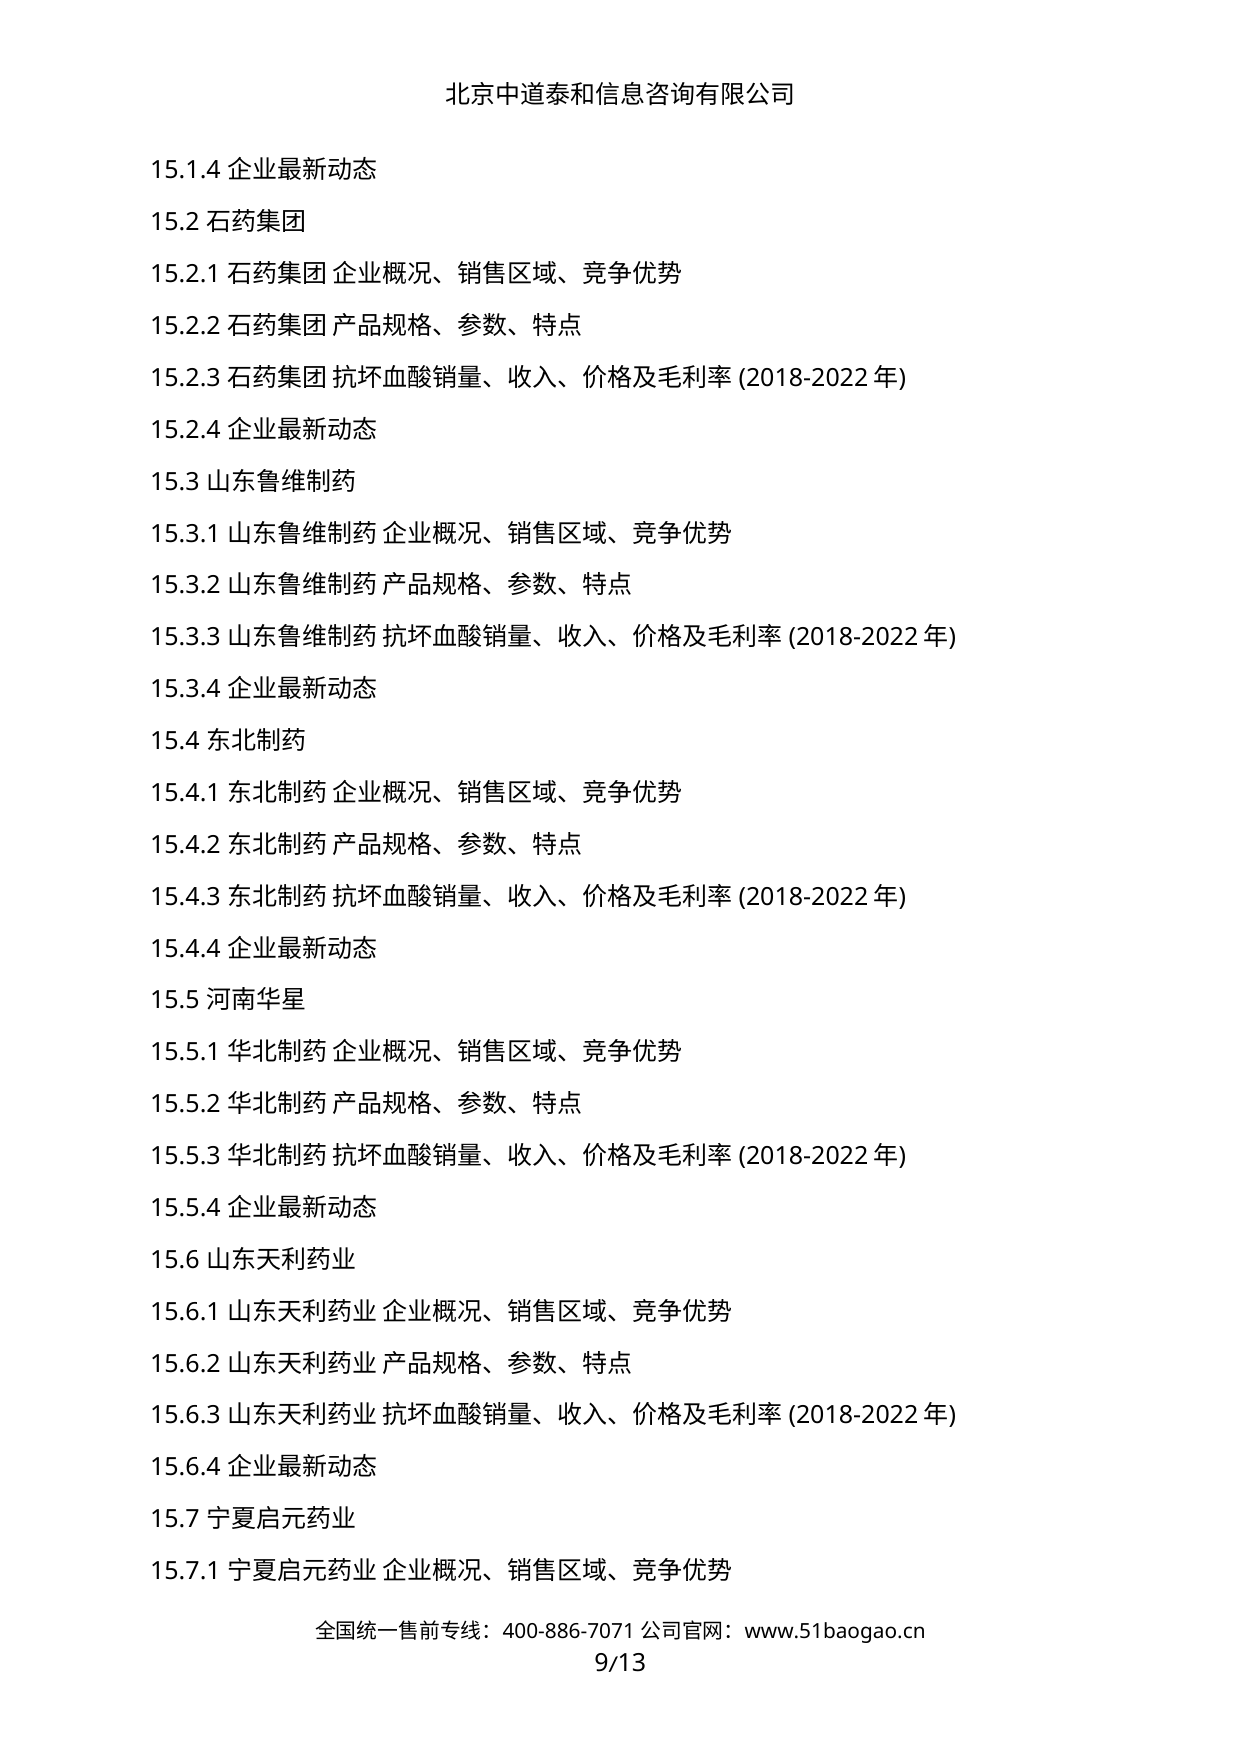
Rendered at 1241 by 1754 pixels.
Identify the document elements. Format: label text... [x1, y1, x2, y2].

text 15.3.3 山东鲁维制药 抗坏血酸销量、收入、价格及毛利率 (2018-2022年) [150, 617, 1090, 653]
text 15.4 东北制药 [150, 721, 1090, 757]
text 15.4.4 企业最新动态 [150, 928, 1090, 964]
text 15.4.3 东北制药 抗坏血酸销量、收入、价格及毛利率 (2018-2022年) [150, 876, 1090, 912]
text 15.2.3 石药集团 抗坏血酸销量、收入、价格及毛利率 (2018-2022年) [150, 357, 1090, 394]
text 15.2.4 企业最新动态 [150, 409, 1090, 446]
text 15.3.2 山东鲁维制药 产品规格、参数、特点 [150, 565, 1090, 601]
text 15.7 宁夏启元药业 [150, 1499, 1090, 1535]
text 15.5 河南华星 [150, 980, 1090, 1016]
text 15.3 山东鲁维制药 [150, 461, 1090, 497]
text 15.6.4 企业最新动态 [150, 1447, 1090, 1483]
text 15.4.1 东北制药 企业概况、销售区域、竞争优势 [150, 772, 1090, 809]
text 15.1.4 企业最新动态 [150, 150, 1090, 186]
text 15.6 山东天利药业 [150, 1239, 1090, 1276]
text 15.6.2 山东天利药业 产品规格、参数、特点 [150, 1343, 1090, 1379]
text 15.6.3 山东天利药业 抗坏血酸销量、收入、价格及毛利率 (2018-2022年) [150, 1395, 1090, 1431]
text 15.5.4 企业最新动态 [150, 1187, 1090, 1224]
text 15.3.1 山东鲁维制药 企业概况、销售区域、竞争优势 [150, 513, 1090, 549]
text 15.5.3 华北制药 抗坏血酸销量、收入、价格及毛利率 (2018-2022年) [150, 1136, 1090, 1172]
text 15.3.4 企业最新动态 [150, 669, 1090, 705]
text 15.4.2 东北制药 产品规格、参数、特点 [150, 824, 1090, 861]
text 15.7.1 宁夏启元药业 企业概况、销售区域、竞争优势 [150, 1551, 1090, 1587]
text 15.5.2 华北制药 产品规格、参数、特点 [150, 1084, 1090, 1120]
text 15.2 石药集团 [150, 202, 1090, 238]
text 15.2.2 石药集团 产品规格、参数、特点 [150, 306, 1090, 342]
text 15.5.1 华北制药 企业概况、销售区域、竞争优势 [150, 1032, 1090, 1068]
text 15.6.1 山东天利药业 企业概况、销售区域、竞争优势 [150, 1291, 1090, 1327]
text 15.2.1 石药集团 企业概况、销售区域、竞争优势 [150, 254, 1090, 290]
